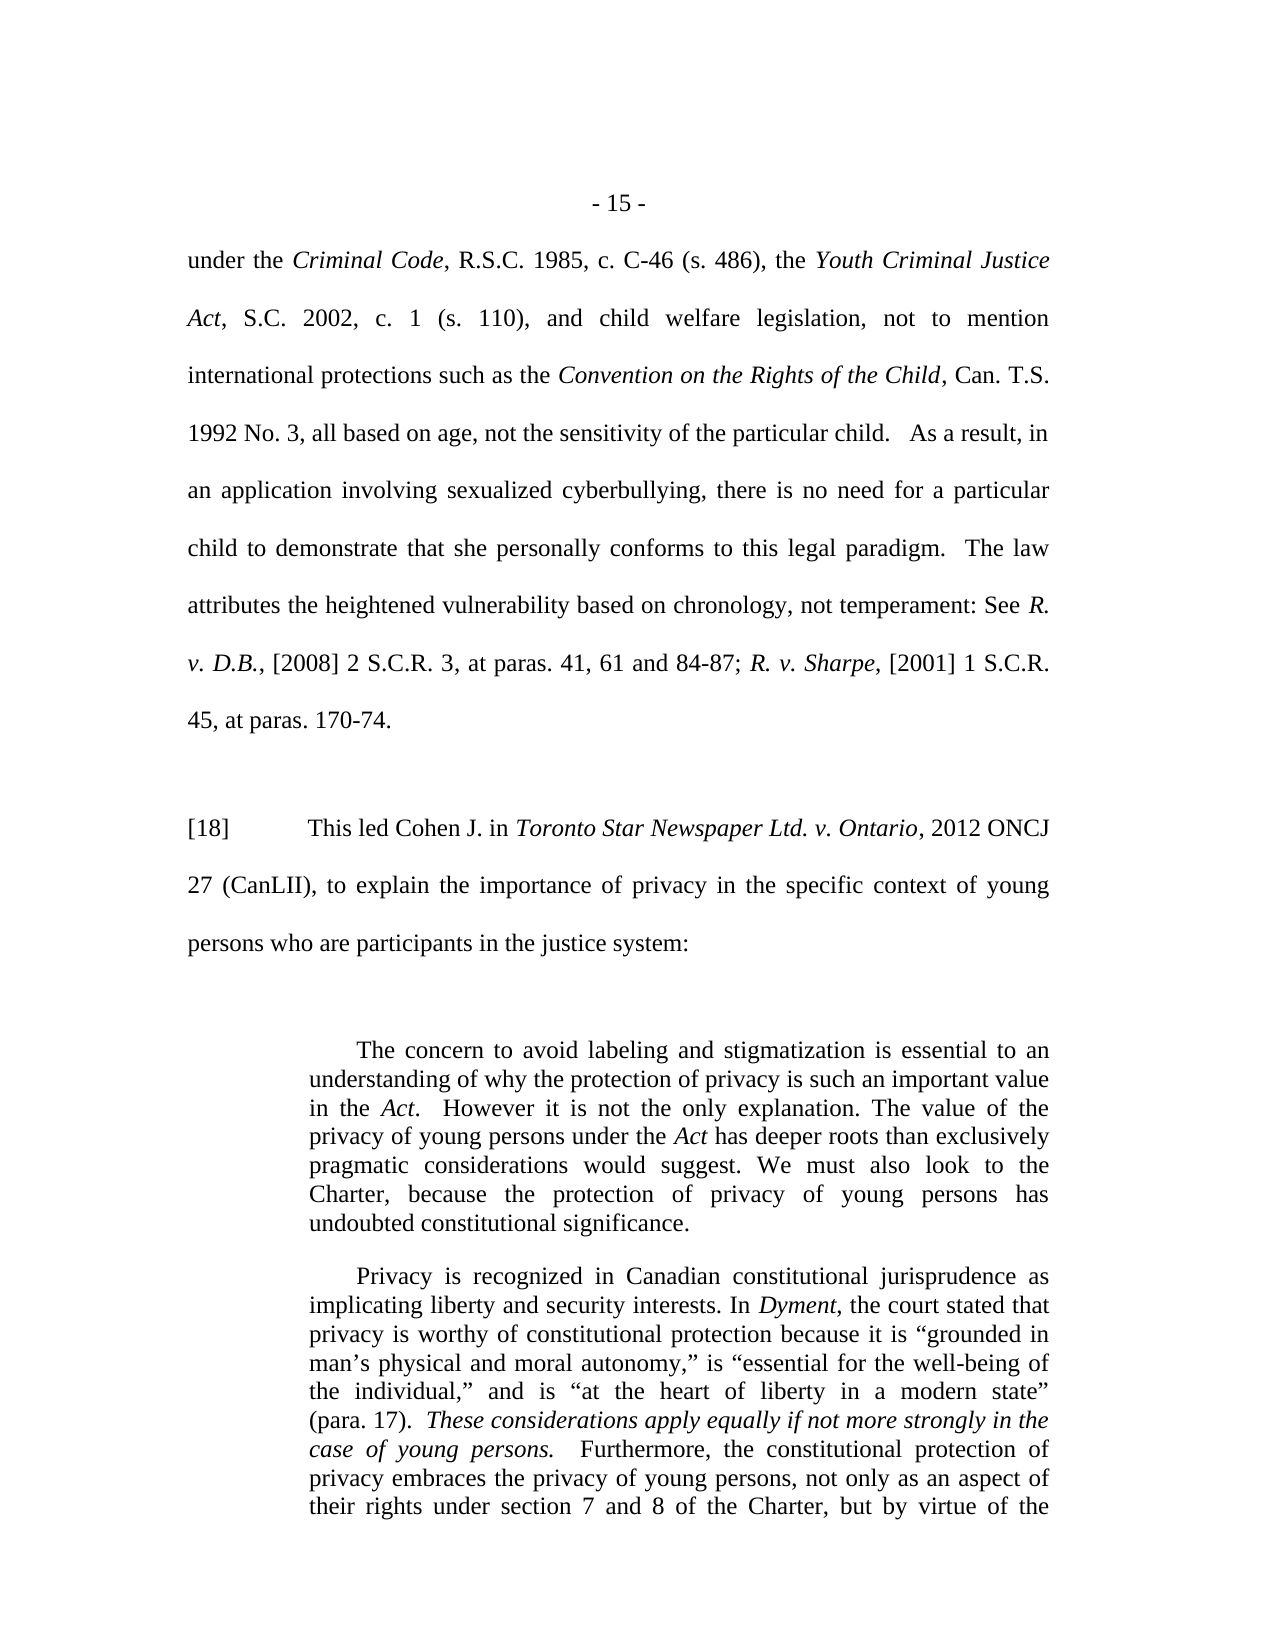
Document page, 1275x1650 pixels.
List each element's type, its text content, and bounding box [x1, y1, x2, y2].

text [187, 245, 1050, 734]
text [187, 1261, 1050, 1520]
text The concern to avoid labeling and stigmatization is essential to an understanding of why the protection of privacy is such an important value in the Act. However it is not the only explanation. The value of the privacy of young persons under the Act has deeper roots than exclusively pragmatic considerations would suggest. We must also look to the Charter, because the protection of privacy of young persons has undoubted constitutional significance. [187, 1035, 1050, 1236]
text This led Cohen J. in Toronto Star Newspaper Ltd. v. Ontario, 2012 ONCJ 27 (CanLII), to explain the importance of privacy in the specific context of young persons who are participants in the justice system: [187, 813, 1050, 956]
